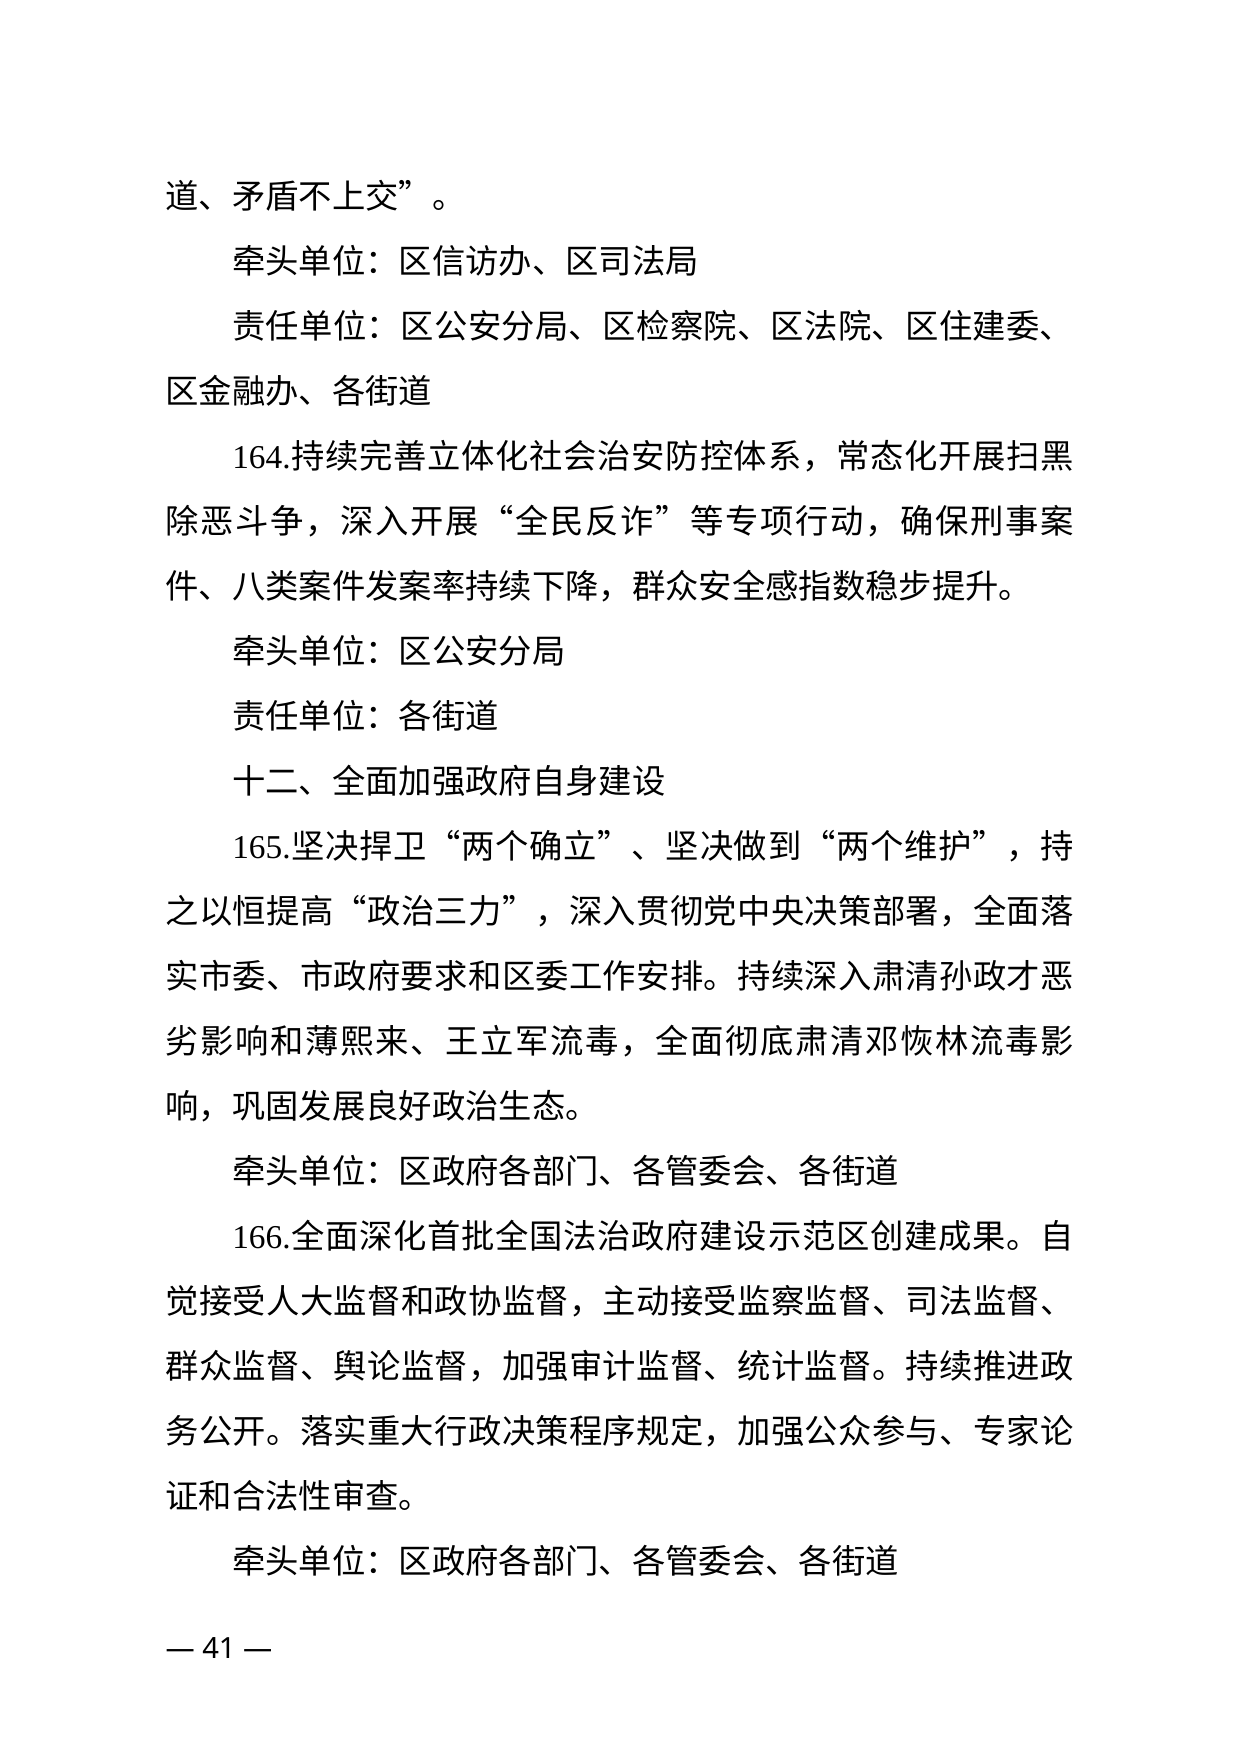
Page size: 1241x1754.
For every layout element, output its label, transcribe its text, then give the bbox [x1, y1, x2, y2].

list 牵头单位：区政府各部门、各管委会、各街道 [165, 1527, 1075, 1592]
list 牵头单位：区公安分局 [165, 617, 1075, 682]
list 166.全面深化首批全国法治政府建设示范区创建成果。自觉接受人大监督和政协监督，主动接受监察监督、司法监督、群众监督、舆论监督，加强审计监督、统计监督。持续推进政务公开。落实重大行政决策程序规定，加强公众参与、专家论证和合法性审查。 [165, 1202, 1075, 1527]
list 十二、全面加强政府自身建设 [165, 747, 1075, 812]
list 责任单位：各街道 [165, 682, 1075, 747]
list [165, 162, 1075, 227]
list 责任单位：区公安分局、区检察院、区法院、区住建委、区金融办、各街道 [165, 292, 1075, 422]
list 164.持续完善立体化社会治安防控体系，常态化开展扫黑除恶斗争，深入开展“全民反诈”等专项行动，确保刑事案件、八类案件发案率持续下降，群众安全感指数稳步提升。 [165, 422, 1075, 617]
list 牵头单位：区信访办、区司法局 [165, 227, 1075, 292]
list 165.坚决捍卫“两个确立”、坚决做到“两个维护”，持之以恒提高“政治三力”，深入贯彻党中央决策部署，全面落实市委、市政府要求和区委工作安排。持续深入肃清孙政才恶劣影响和薄熙来、王立军流毒，全面彻底肃清邓恢林流毒影响，巩固发展良好政治生态。 [165, 812, 1075, 1137]
list 牵头单位：区政府各部门、各管委会、各街道 [165, 1137, 1075, 1202]
